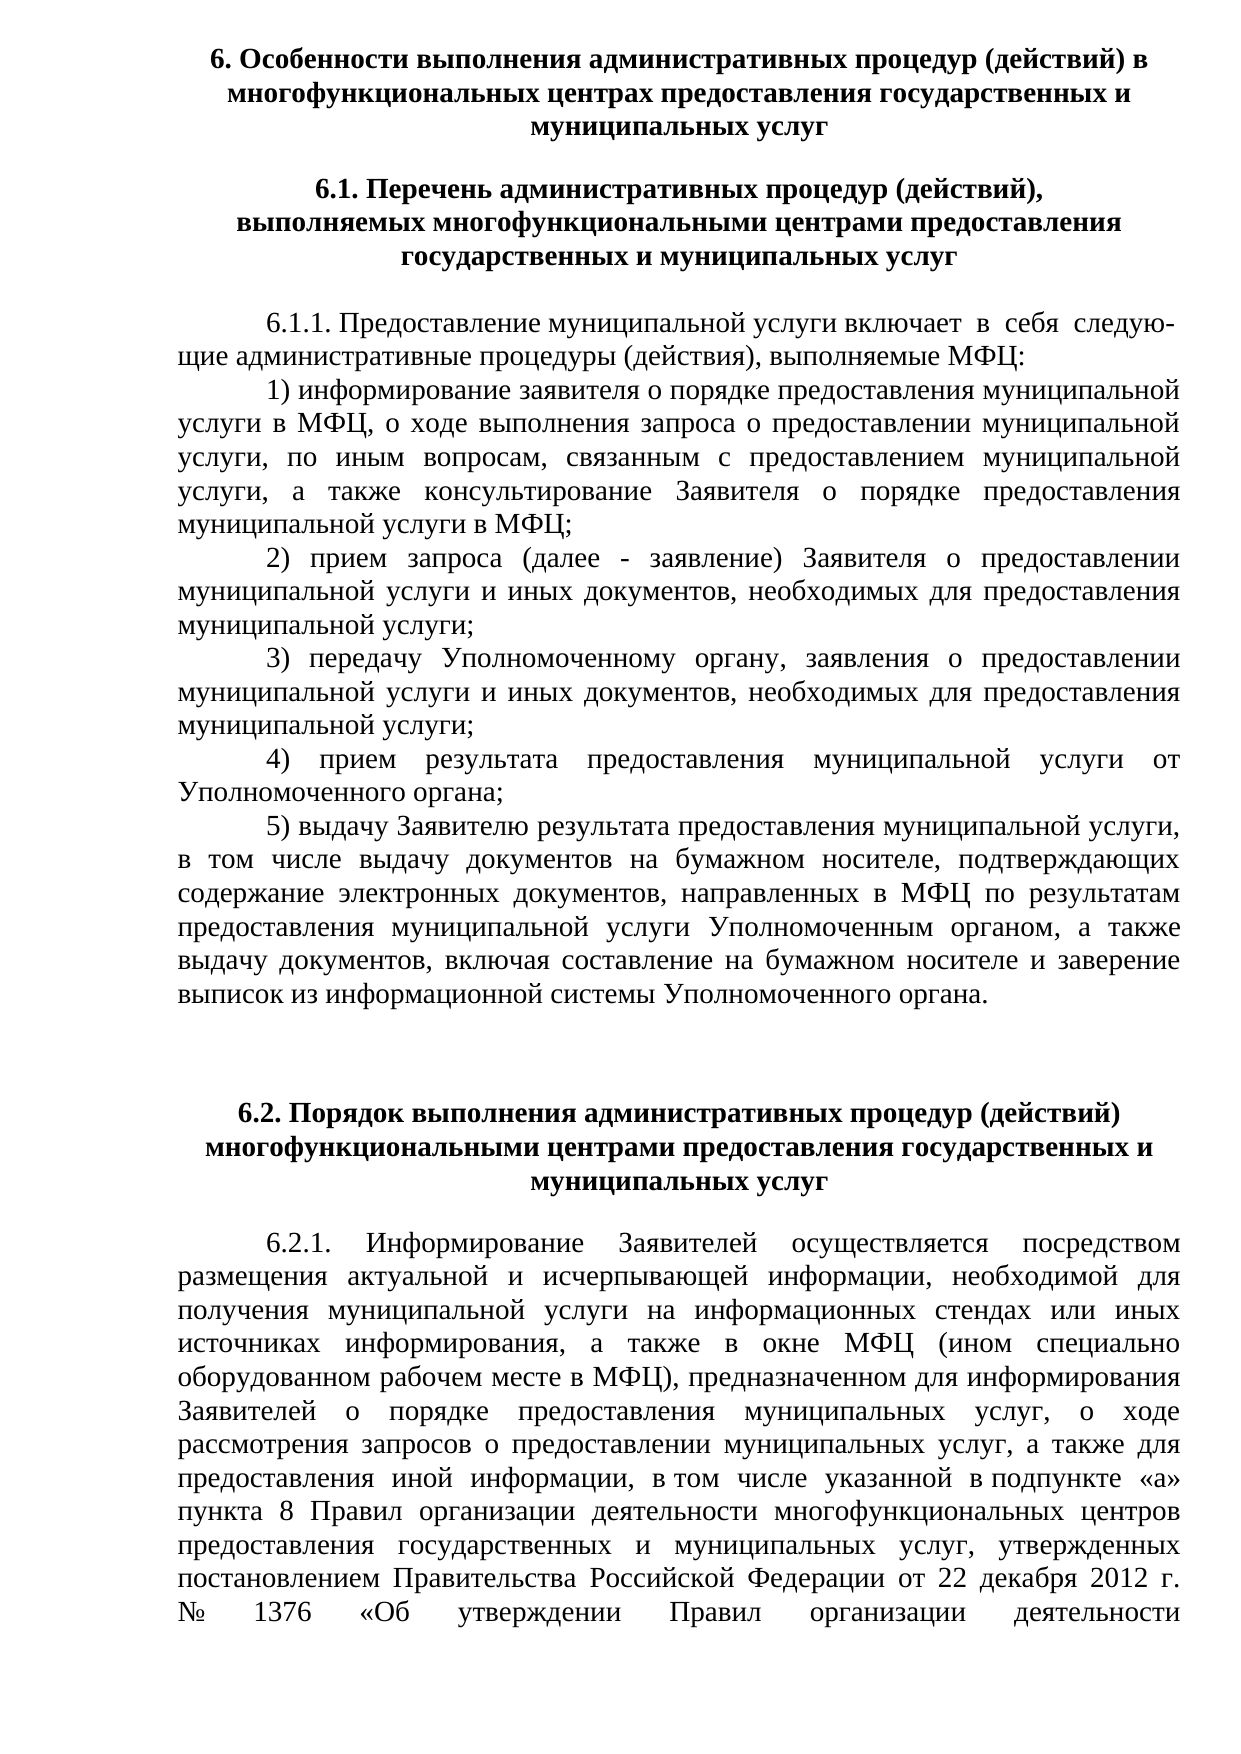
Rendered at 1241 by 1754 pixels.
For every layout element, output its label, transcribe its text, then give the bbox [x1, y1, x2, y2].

text 6.1.1. Предоставление муниципальной услуги включает в себя следую- [177, 305, 1181, 338]
text 6.2. Порядок выполнения административных процедур (действий) многофункциональными центрами предоставления государственных и муниципальных услуг [177, 1096, 1181, 1196]
text 3) передачу Уполномоченному органу, заявления о предоставлении муниципальной услуги и иных документов, необходимых для предоставления муниципальной услуги; [177, 640, 1181, 741]
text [177, 1225, 1181, 1627]
text 6. Особенности выполнения административных процедур (действий) в многофункциональных центрах предоставления государственных и муниципальных услуг [177, 41, 1181, 142]
text 5) выдачу Заявителю результата предоставления муниципальной услуги, в том числе выдачу документов на бумажном носителе, подтверждающих содержание электронных документов, направленных в МФЦ по результатам предоставления муниципальной услуги Уполномоченным органом, а также выдачу документов, включая составление на бумажном носителе и заверение выписок из информационной системы Уполномоченного органа. [177, 808, 1181, 1009]
text 1) информирование заявителя о порядке предоставления муниципальной услуги в МФЦ, о ходе выполнения запроса о предоставлении муниципальной услуги, по иным вопросам, связанным с предоставлением муниципальной услуги, а также консультирование Заявителя о порядке предоставления муниципальной услуги в МФЦ; [177, 372, 1181, 540]
text 6.1. Перечень административных процедур (действий), [177, 171, 1181, 204]
text 4) прием результата предоставления муниципальной услуги от Уполномоченного органа; [177, 741, 1181, 808]
text 2) прием запроса (далее - заявление) Заявителя о предоставлении муниципальной услуги и иных документов, необходимых для предоставления муниципальной услуги; [177, 540, 1181, 640]
text щие административные процедуры (действия), выполняемые МФЦ: [177, 338, 1181, 372]
text выполняемых многофункциональными центрами предоставления государственных и муниципальных услуг [177, 204, 1181, 271]
